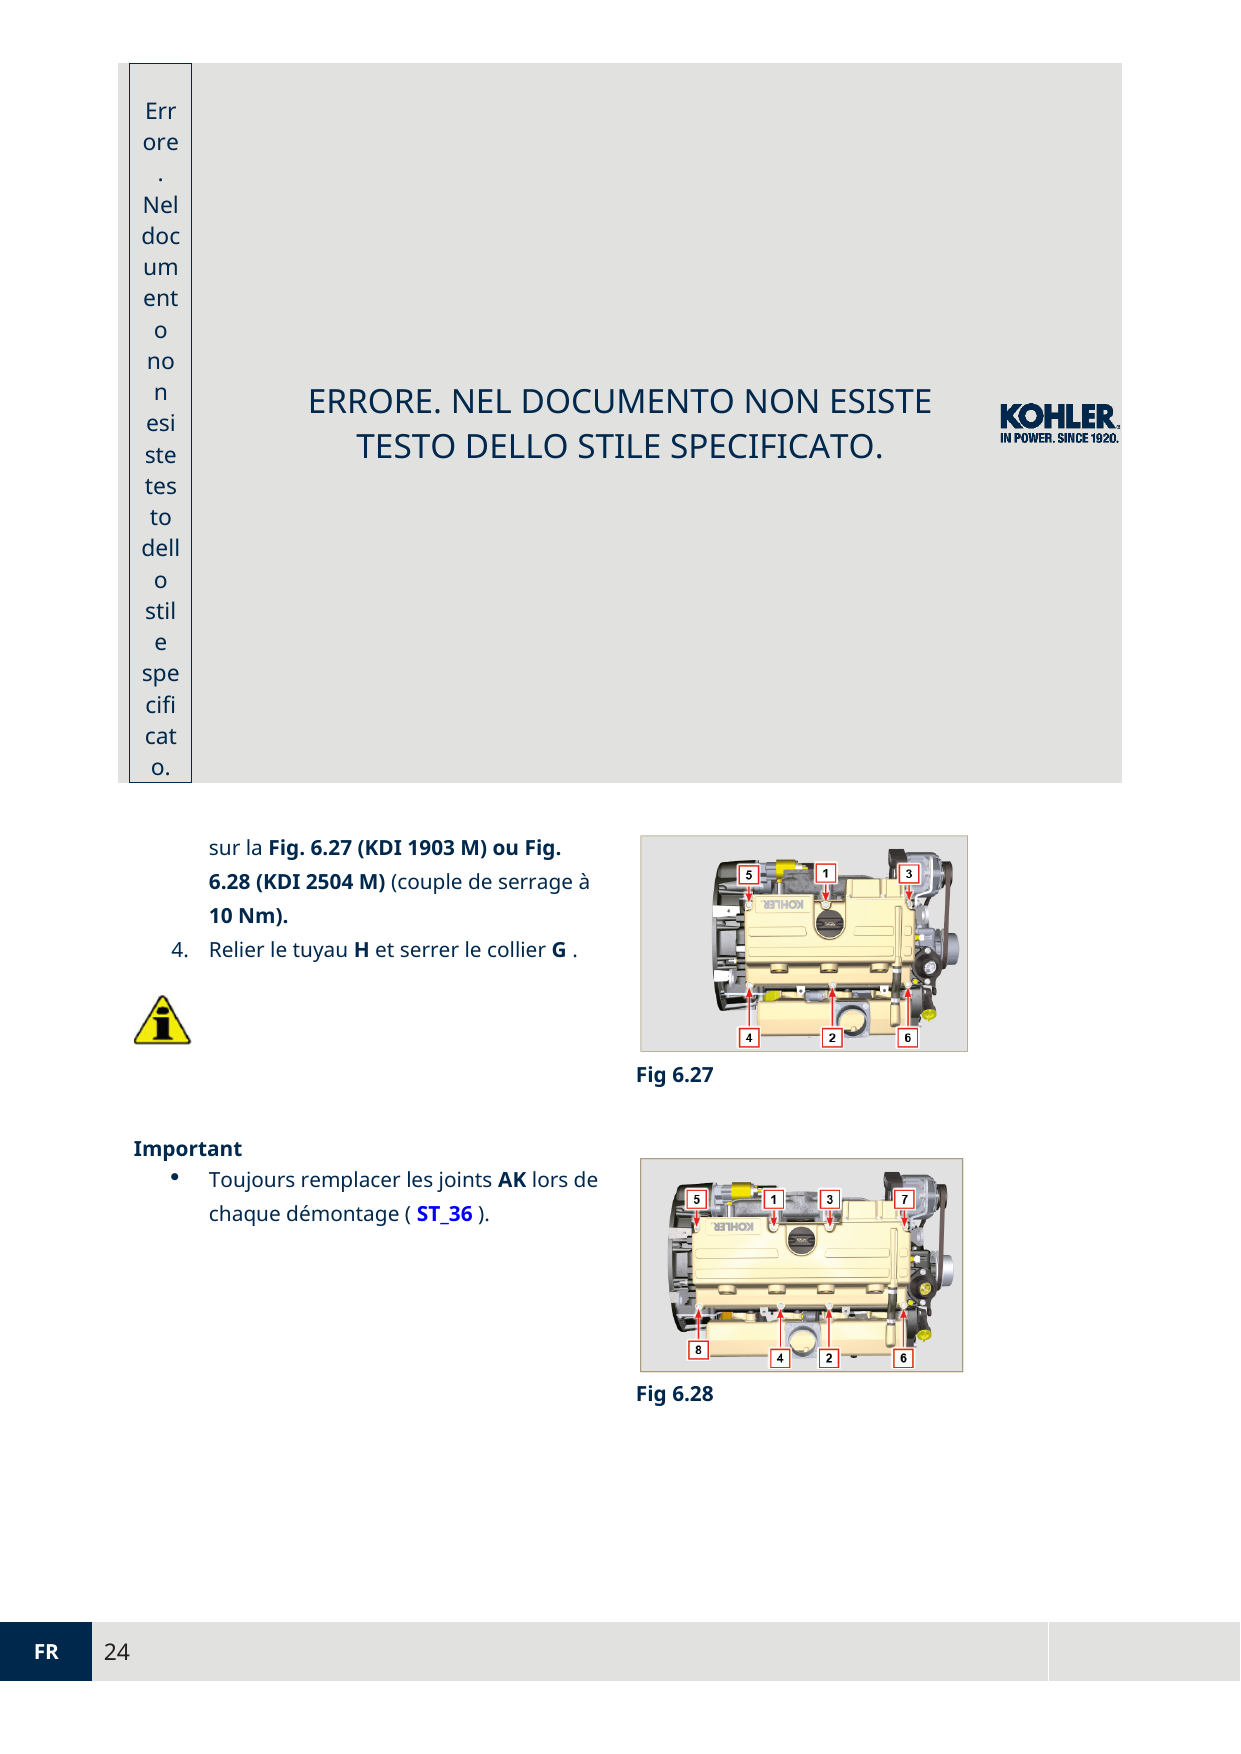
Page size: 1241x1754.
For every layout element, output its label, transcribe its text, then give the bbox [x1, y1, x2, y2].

picture [635, 1153, 968, 1377]
picture [635, 830, 973, 1057]
table_cell 6.1.9 Montage du couvercle des culbuteurs Important Le joint AM entre le couvercle des culbuteurs et la culasse doit impérativement être remplacé après chaque démontage. Positionner les deux goujons de guidage ST_17 avant de monter le couvercle des culbuteurs L. Positionner le joint AM sur la culasse AL en respectant les trous des vis de fixation L . Fixer le couvercle des culbuteurs C sur la culasse AL avec les vis L en respectant l'ordre de serrage indiqué sur la Fig. 6.27 (KDI 1903 M) ou Fig. 6.28 (KDI 2504 M) (couple de serrage à 10 Nm). Relier le tuyau H et serrer le collier G . Important Toujours remplacer les joints AK lors de chaque démontage ( ST_36 ). [118, 815, 620, 1426]
picture [1000, 403, 1121, 443]
picture [133, 994, 193, 1045]
table_cell Fig 6.25 Fig 6.26 Fig 6.27 Fig 6.28 [620, 815, 1122, 1426]
